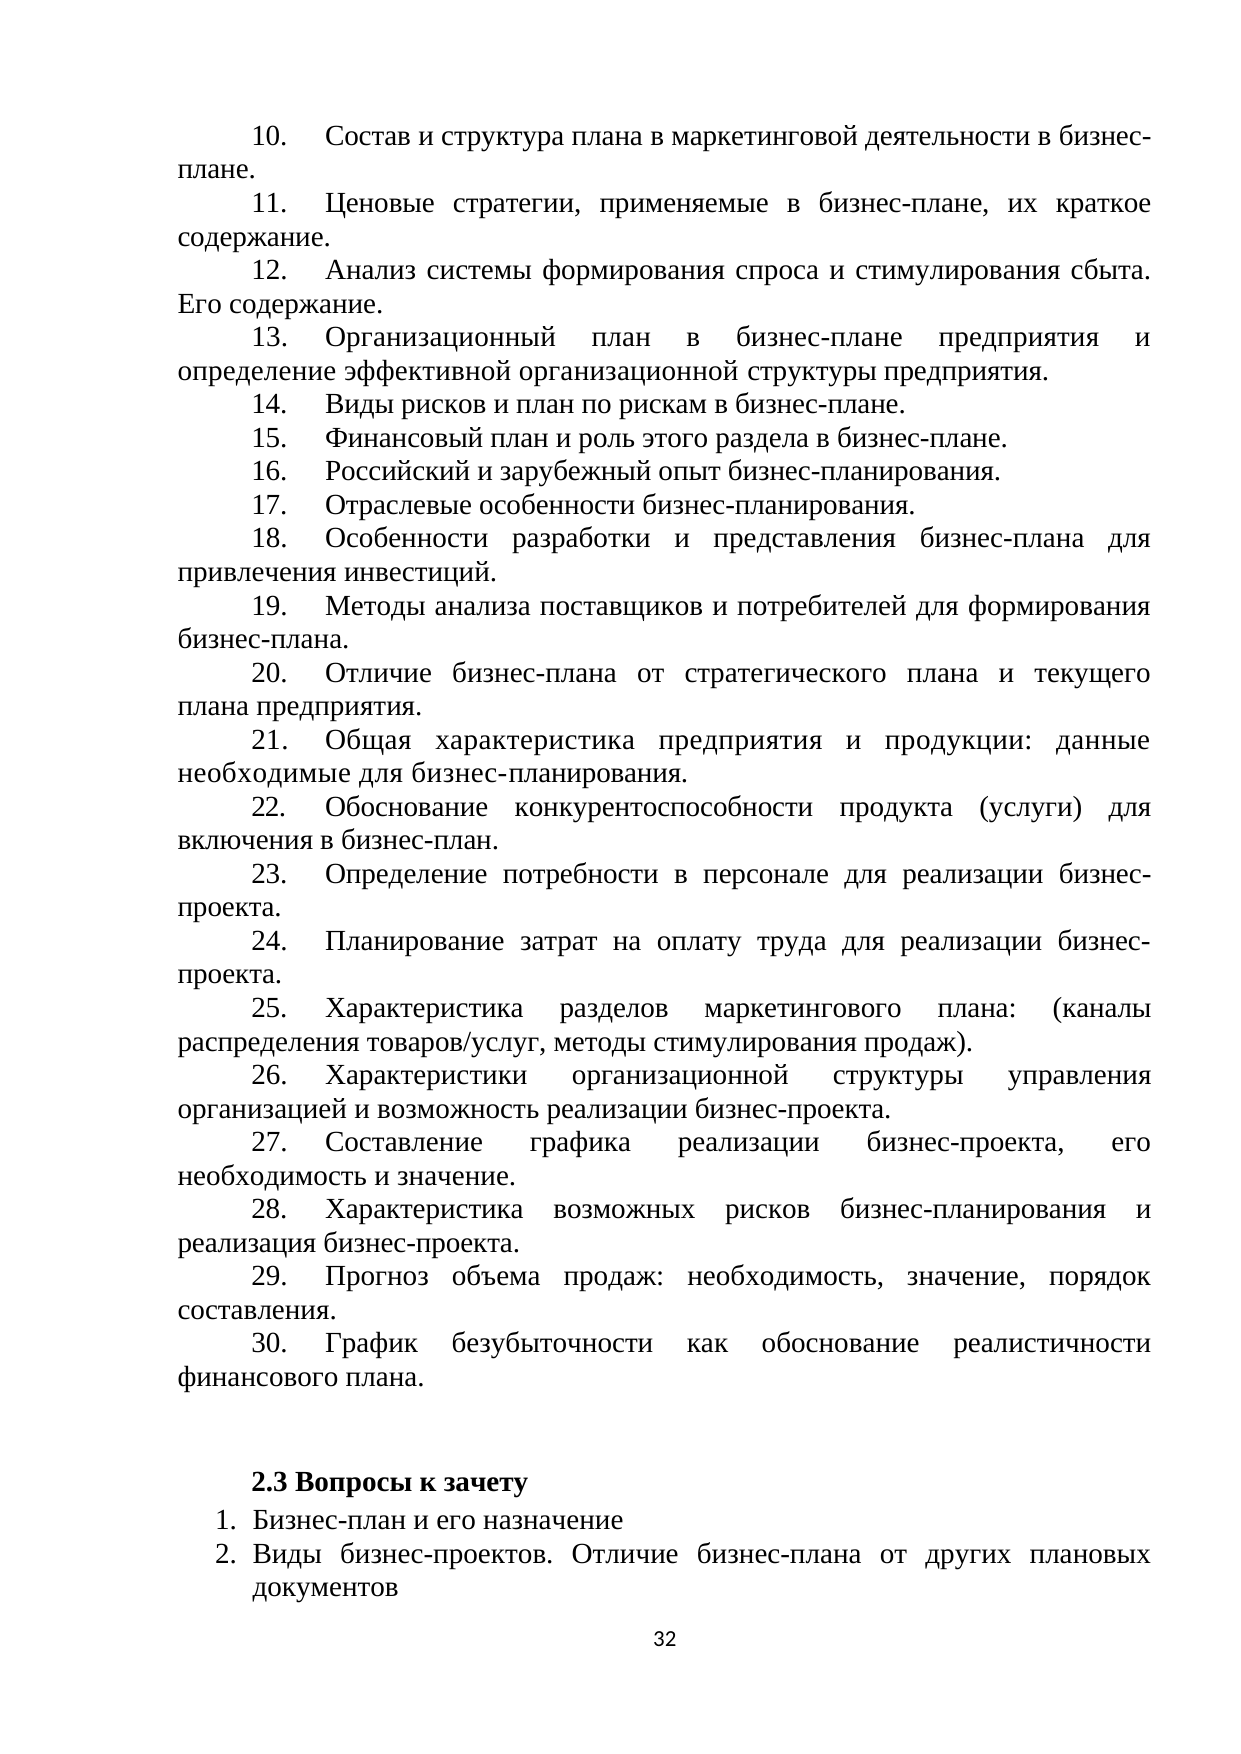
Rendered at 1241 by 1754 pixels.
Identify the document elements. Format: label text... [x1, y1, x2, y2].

list Характеристика возможных рисков бизнес-планирования и реализация бизнес-проекта. [177, 1191, 1152, 1258]
list График безубыточности как обоснование реалистичности финансового плана. [177, 1326, 1152, 1393]
list Организационный план в бизнес-плане предприятия и определение эффективной организационной структуры предприятия. [177, 319, 1152, 386]
list Виды бизнес-проектов. Отличие бизнес-плана от других плановых документов [215, 1536, 1152, 1603]
list Отличие бизнес-плана от стратегического плана и текущего плана предприятия. [177, 655, 1152, 722]
list Характеристика разделов маркетингового плана: (каналы распределения товаров/услуг, методы стимулирования продаж). [177, 990, 1152, 1057]
list Бизнес-план и его назначение [215, 1502, 1152, 1536]
list Планирование затрат на оплату труда для реализации бизнес-проекта. [177, 923, 1152, 990]
list Особенности разработки и представления бизнес-плана для привлечения инвестиций. [177, 521, 1152, 588]
list Определение потребности в персонале для реализации бизнес-проекта. [177, 856, 1152, 923]
subtitle 2.3 Вопросы к зачету [177, 1464, 1152, 1497]
text 22. Обоснование конкурентоспособности продукта (услуги) для включения в бизнес-план. [177, 789, 1152, 856]
list Характеристики организационной структуры управления организацией и возможность реализации бизнес-проекта. [177, 1057, 1152, 1124]
list Прогноз объема продаж: необходимость, значение, порядок составления. [177, 1258, 1152, 1326]
list Российский и зарубежный опыт бизнес-планирования. [177, 453, 1152, 487]
list Составление графика реализации бизнес-проекта, его необходимость и значение. [177, 1124, 1152, 1191]
list Отраслевые особенности бизнес-планирования. [177, 487, 1152, 521]
list Состав и структура плана в маркетинговой деятельности в бизнес-плане. [177, 118, 1152, 185]
list Методы анализа поставщиков и потребителей для формирования бизнес-плана. [177, 588, 1152, 655]
list Ценовые стратегии, применяемые в бизнес-плане, их краткое содержание. [177, 185, 1152, 252]
list Виды рисков и план по рискам в бизнес-плане. [177, 386, 1152, 420]
list Финансовый план и роль этого раздела в бизнес-плане. [177, 420, 1152, 453]
list Анализ системы формирования спроса и стимулирования сбыта. Его содержание. [177, 252, 1152, 319]
list Общая характеристика предприятия и продукции: данные необходимые для бизнес-планирования. [177, 722, 1152, 789]
